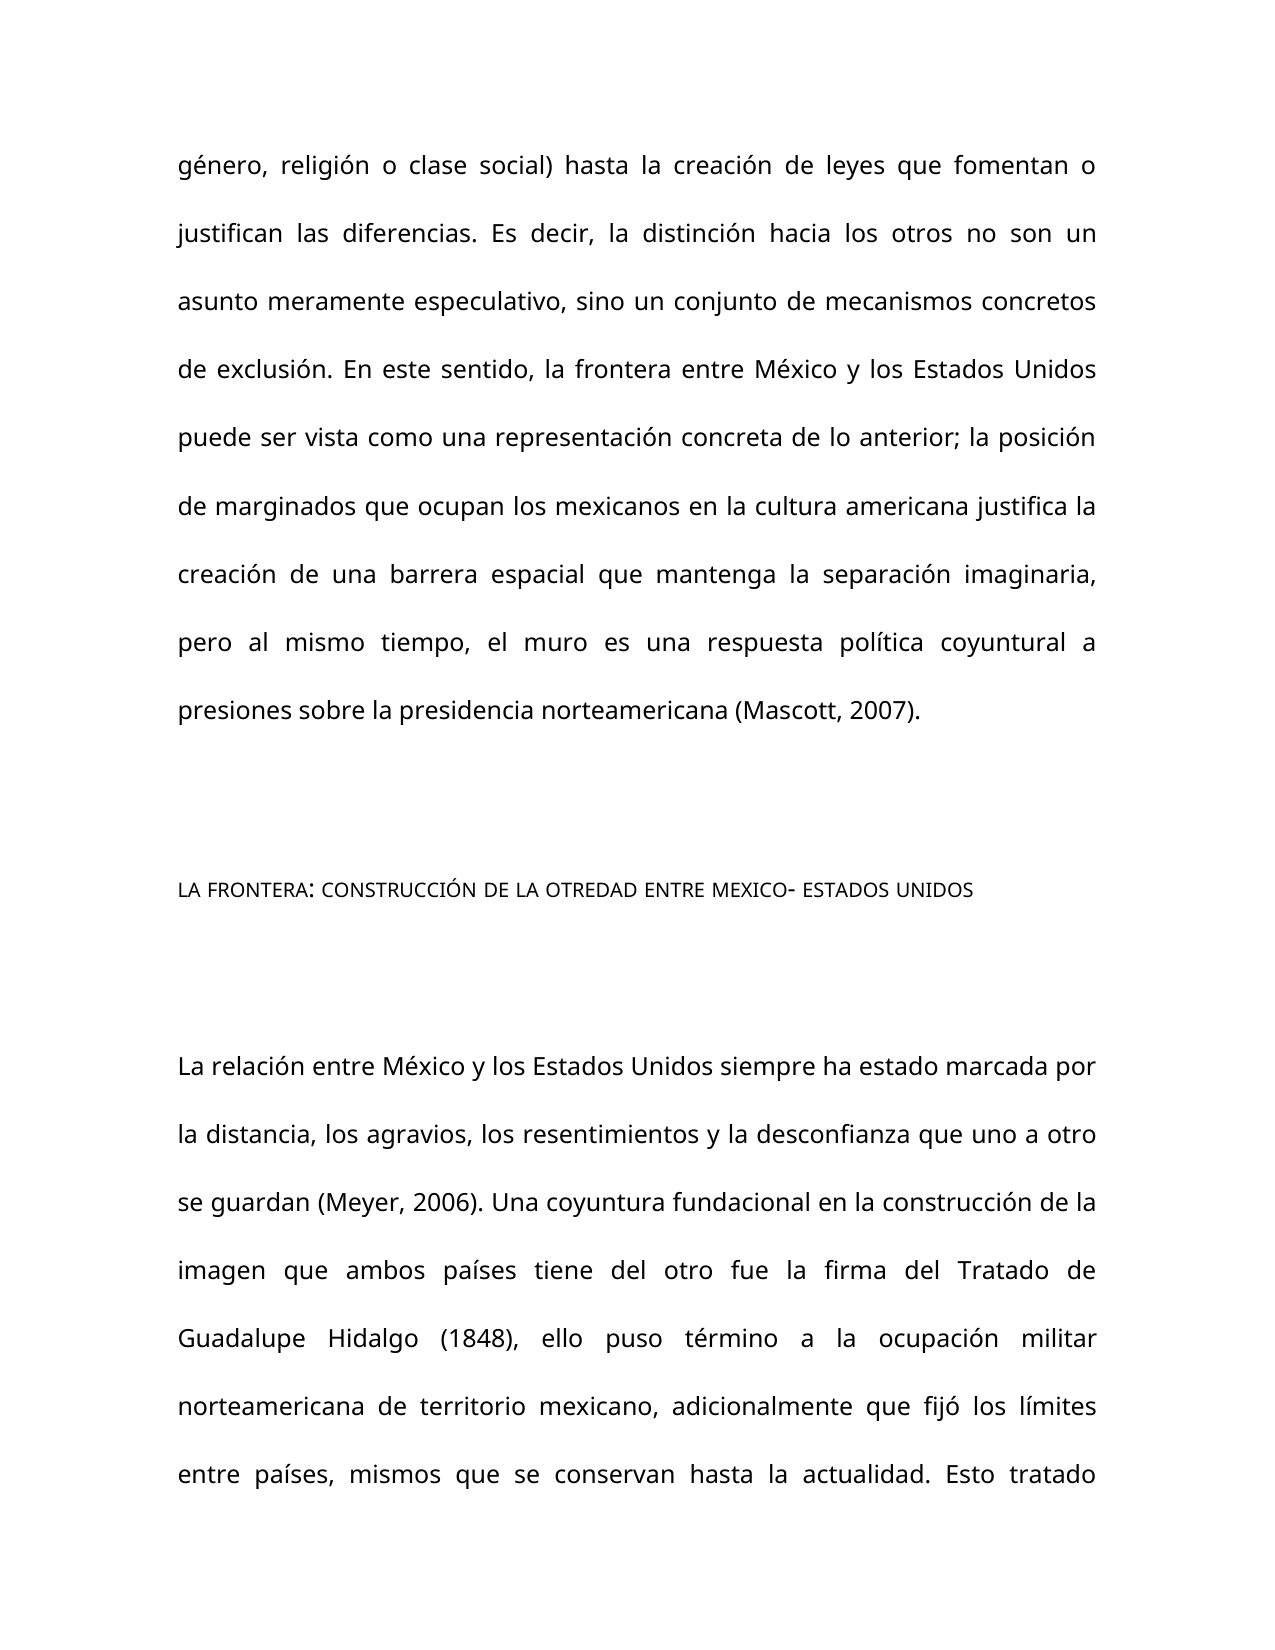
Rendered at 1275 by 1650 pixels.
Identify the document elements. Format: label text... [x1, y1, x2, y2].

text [177, 1048, 1098, 1491]
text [177, 148, 1098, 727]
text la frontera: construcción de la otredad entre mexico- estados unidos [177, 871, 1098, 904]
